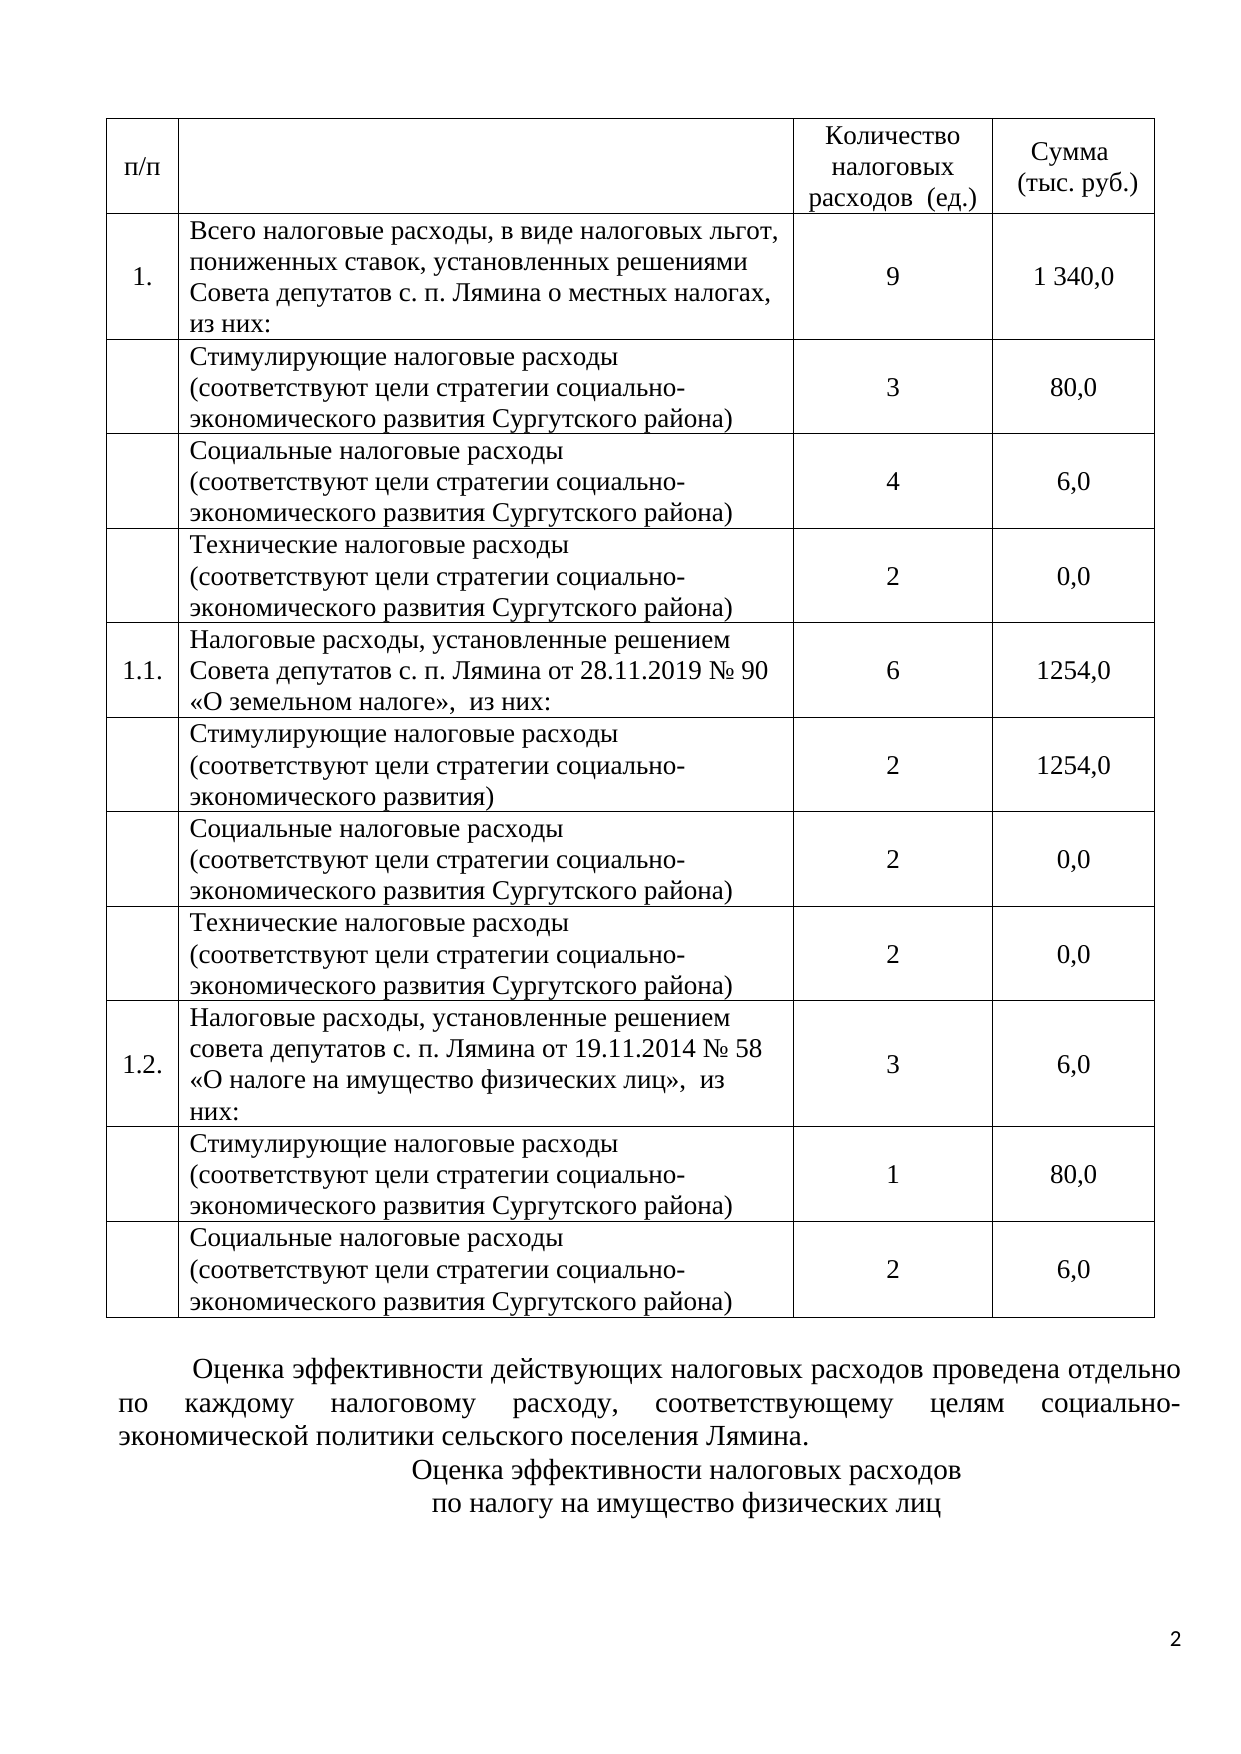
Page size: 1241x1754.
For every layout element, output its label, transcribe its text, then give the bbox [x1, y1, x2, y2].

table_cell 1254,0 [993, 623, 1154, 717]
table_cell 2 [794, 718, 992, 811]
table_cell 4 [794, 434, 992, 528]
table_cell Социальные налоговые расходы (соответствуют цели стратегии социально-экономического развития Сургутского района) [179, 1222, 793, 1317]
text по налогу на имущество физических лиц [118, 1486, 1181, 1519]
table_cell Налоговые расходы, установленные решением Совета депутатов с. п. Лямина от 28.11.2019 № 90 «О земельном налоге», из них: [179, 623, 793, 717]
table_cell [107, 718, 178, 811]
table_cell 2 [794, 812, 992, 906]
table_cell 0,0 [993, 907, 1154, 1000]
table_cell Всего налоговые расходы, в виде налоговых льгот, пониженных ставок, установленных решениями Совета депутатов с. п. Лямина о местных налогах, из них: [179, 214, 793, 339]
table_cell 9 [794, 214, 992, 339]
table_cell [107, 529, 178, 622]
table_cell [107, 1222, 178, 1317]
table_cell Стимулирующие налоговые расходы (соответствуют цели стратегии социально-экономического развития Сургутского района) [179, 1127, 793, 1221]
table_cell 0,0 [993, 812, 1154, 906]
table_cell 1.2. [107, 1001, 178, 1126]
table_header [179, 119, 793, 213]
table_cell 0,0 [993, 529, 1154, 622]
text Оценка эффективности действующих налоговых расходов проведена отдельно по каждому налоговому расходу, соответствующему целям социально- экономической политики сельского поселения Лямина. [118, 1351, 1181, 1452]
table_cell 80,0 [993, 1127, 1154, 1221]
table_cell Количество налоговых расходов (ед.) [794, 119, 992, 213]
table_cell [107, 812, 178, 906]
table_cell Технические налоговые расходы (соответствуют цели стратегии социально-экономического развития Сургутского района) [179, 907, 793, 1000]
table_cell 2 [794, 1222, 992, 1317]
table_cell [107, 1127, 178, 1221]
table_cell 2 [794, 907, 992, 1000]
table_cell [107, 340, 178, 433]
table_cell 1254,0 [993, 718, 1154, 811]
table_header № п/п [107, 119, 178, 213]
table_cell 3 [794, 1001, 992, 1126]
table_cell Стимулирующие налоговые расходы (соответствуют цели стратегии социально-экономического развития) [179, 718, 793, 811]
table_cell [107, 907, 178, 1000]
table_cell Налоговые расходы, установленные решением совета депутатов с. п. Лямина от 19.11.2014 № 58 «О налоге на имущество физических лиц», из них: [179, 1001, 793, 1126]
table_cell 3 [794, 340, 992, 433]
table_cell 1.1. [107, 623, 178, 717]
table_cell 1. [107, 214, 178, 339]
table_cell 6 [794, 623, 992, 717]
table_cell 1 340,0 [993, 214, 1154, 339]
table_cell 1 [794, 1127, 992, 1221]
table_cell Стимулирующие налоговые расходы (соответствуют цели стратегии социально-экономического развития Сургутского района) [179, 340, 793, 433]
table_cell 6,0 [993, 1001, 1154, 1126]
table_cell Технические налоговые расходы (соответствуют цели стратегии социально-экономического развития Сургутского района) [179, 529, 793, 622]
table_cell Социальные налоговые расходы (соответствуют цели стратегии социально-экономического развития Сургутского района) [179, 812, 793, 906]
table_cell [107, 434, 178, 528]
table_cell 6,0 [993, 1222, 1154, 1317]
table_cell 80,0 [993, 340, 1154, 433]
table_cell 6,0 [993, 434, 1154, 528]
table_cell Сумма (тыс. руб.) [993, 119, 1154, 213]
table_cell Социальные налоговые расходы (соответствуют цели стратегии социально-экономического развития Сургутского района) [179, 434, 793, 528]
table_cell 2 [794, 529, 992, 622]
text Оценка эффективности налоговых расходов [118, 1452, 1181, 1486]
